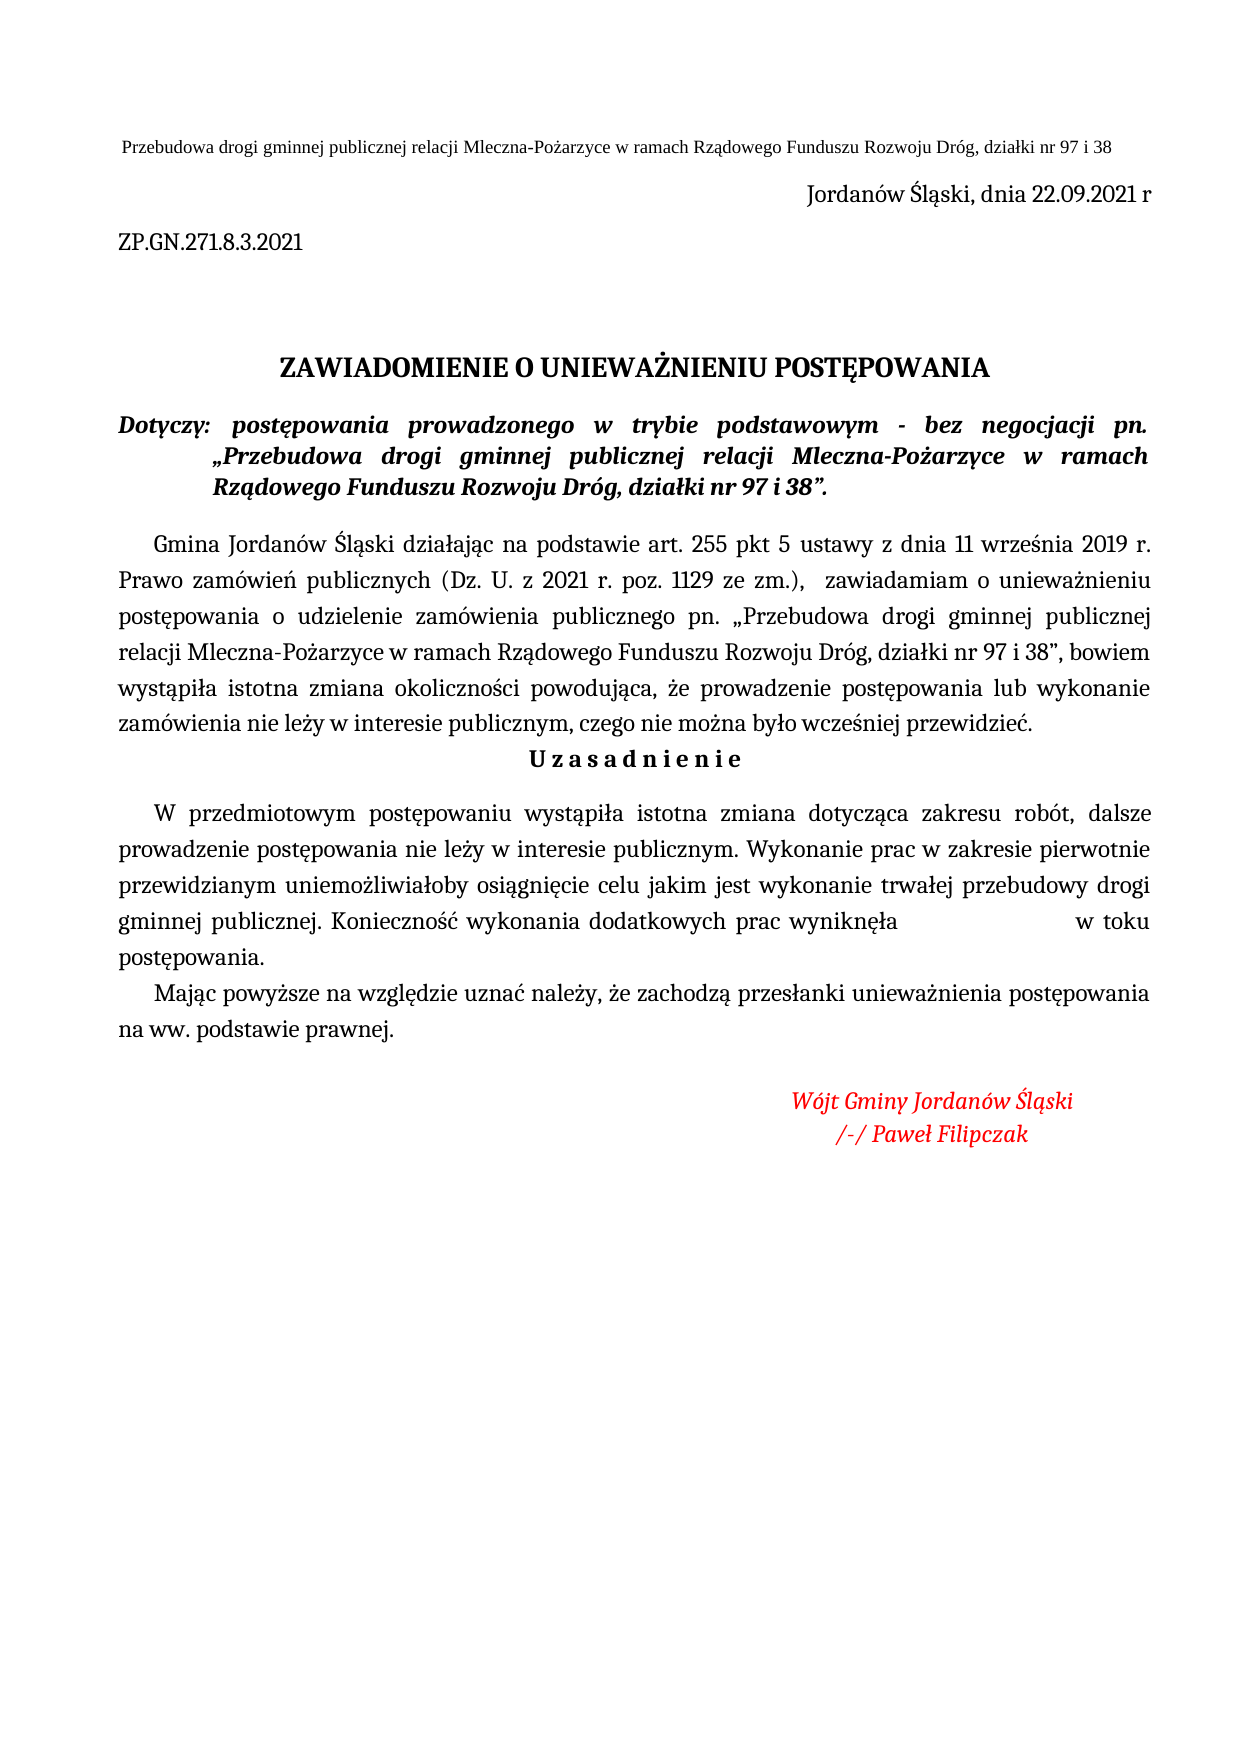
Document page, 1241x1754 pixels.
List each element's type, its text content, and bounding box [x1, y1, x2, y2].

text Wójt Gminy Jordanów Śląski [756, 1087, 1152, 1115]
text Dotyczy: postępowania prowadzonego w trybie podstawowym - bez negocjacji pn. „Przebudowa drogi gminnej publicznej relacji Mleczna-Pożarzyce w ramach Rządowego Funduszu Rozwoju Dróg, działki nr 97 i 38”. [118, 411, 1152, 501]
text /-/ Paweł Filipczak [791, 1120, 1152, 1148]
text Jordanów Śląski, dnia 22.09.2021 r [118, 180, 1152, 209]
text ZAWIADOMIENIE O UNIEWAŻNIENIU POSTĘPOWANIA [118, 351, 1152, 385]
text Gmina Jordanów Śląski działając na podstawie art. 255 pkt 5 ustawy z dnia 11 września 2019 r. Prawo zamówień publicznych (Dz. U. z 2021 r. poz. 1129 ze zm.), zawiadamiam o unieważnieniu postępowania o udzielenie zamówienia publicznego pn. „Przebudowa drogi gminnej publicznej relacji Mleczna-Pożarzyce w ramach Rządowego Funduszu Rozwoju Dróg, działki nr 97 i 38”, bowiem wystąpiła istotna zmiana okoliczności powodująca, że prowadzenie postępowania lub wykonanie zamówienia nie leży w interesie publicznym, czego nie można było wcześniej przewidzieć. [118, 530, 1152, 738]
text ZP.GN.271.8.3.2021 [118, 228, 1152, 257]
text W przedmiotowym postępowaniu wystąpiła istotna zmiana dotycząca zakresu robót, dalsze prowadzenie postępowania nie leży w interesie publicznym. Wykonanie prac w zakresie pierwotnie przewidzianym uniemożliwiałoby osiągnięcie celu jakim jest wykonanie trwałej przebudowy drogi gminnej publicznej. Konieczność wykonania dodatkowych prac wyniknęła w toku postępowania. [118, 799, 1152, 972]
text Mając powyższe na względzie uznać należy, że zachodzą przesłanki unieważnienia postępowania na ww. podstawie prawnej. [118, 979, 1152, 1043]
text U z a s a d n i e n i e [118, 745, 1152, 774]
